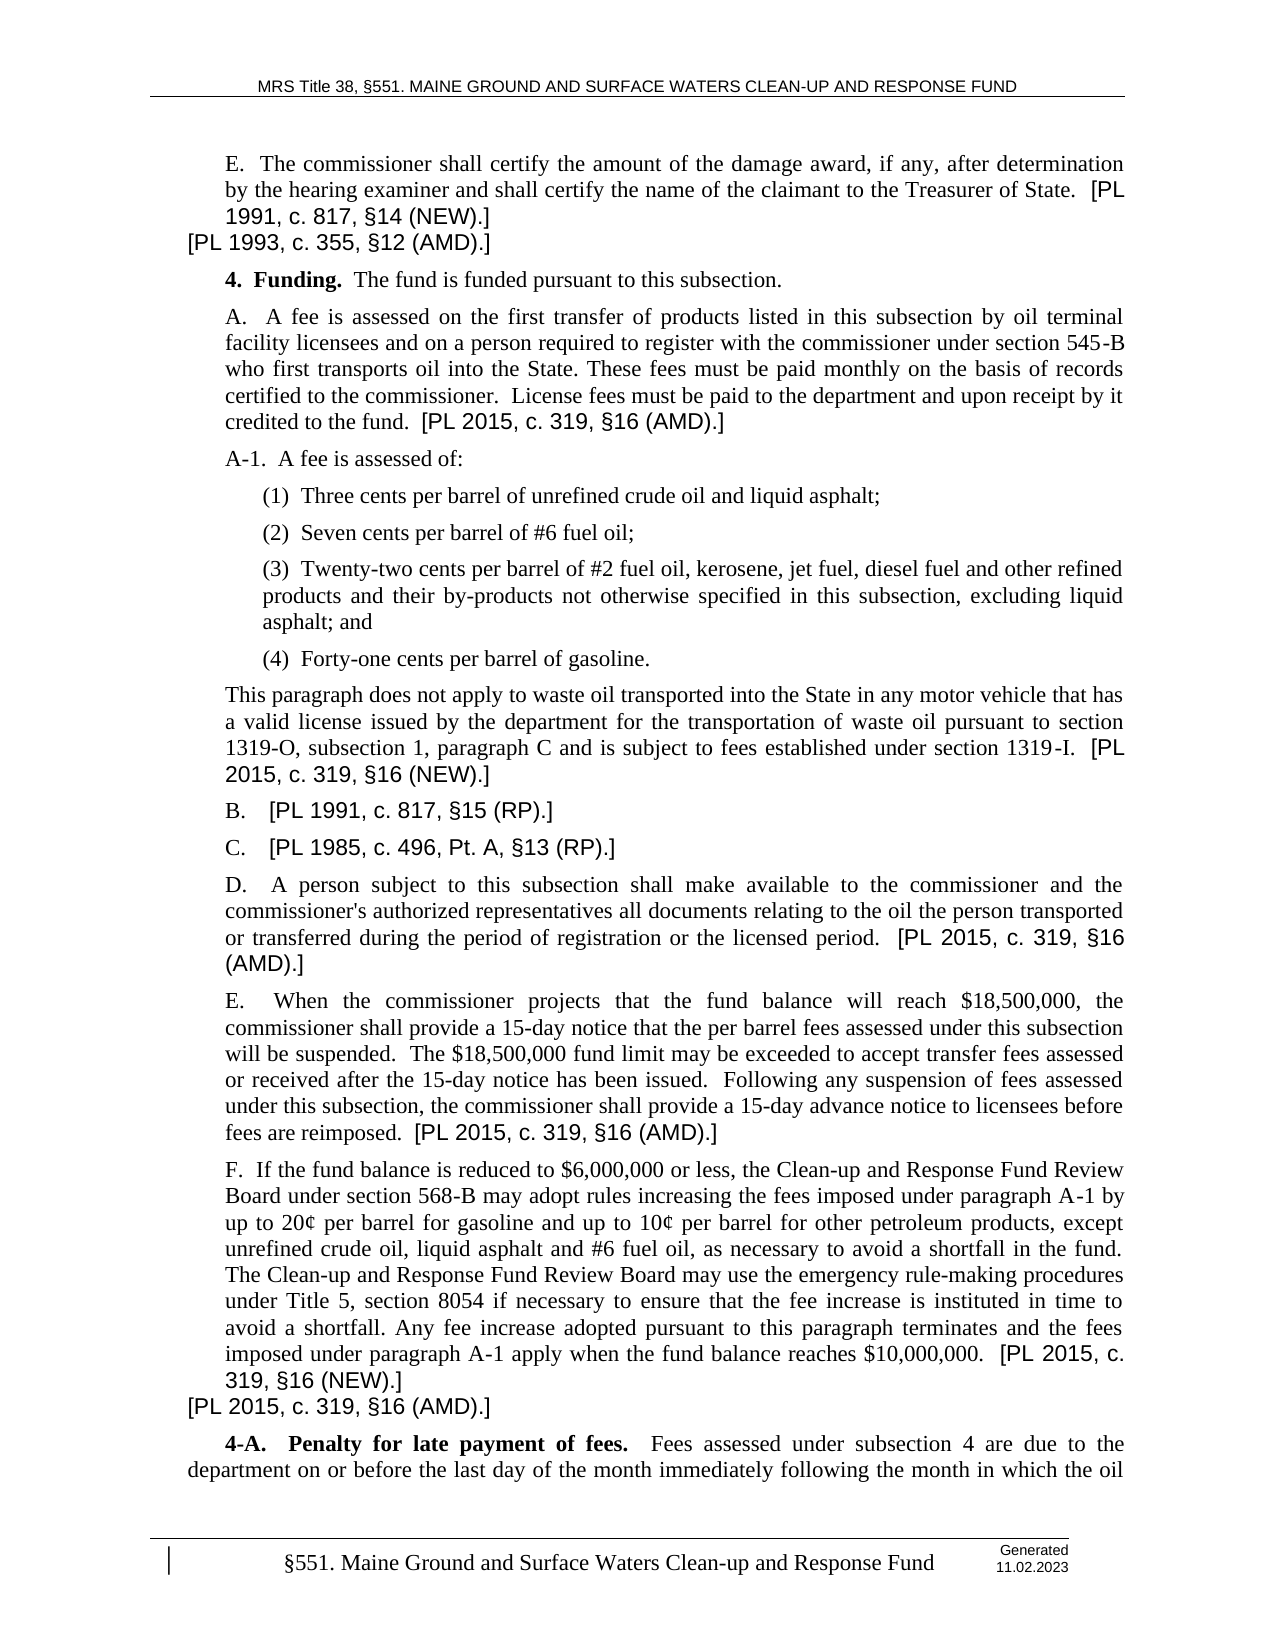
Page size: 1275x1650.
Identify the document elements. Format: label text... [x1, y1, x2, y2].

text (2) Seven cents per barrel of #6 fuel oil; [262, 518, 1125, 545]
text (1) Three cents per barrel of unrefined crude oil and liquid asphalt; [262, 482, 1125, 508]
text [PL 1993, c. 355, §12 (AMD).] [187, 229, 1125, 256]
text A. A fee is assessed on the first transfer of products listed in this subsection by oil terminal facility licensees and on a person required to register with the commissioner under section 545‑B who first transports oil into the State. These fees must be paid monthly on the basis of records certified to the commissioner. License fees must be paid to the department and upon receipt by it credited to the fund. [PL 2015, c. 319, §16 (AMD).] [225, 303, 1125, 434]
text F. If the fund balance is reduced to $6,000,000 or less, the Clean-up and Response Fund Review Board under section 568‑B may adopt rules increasing the fees imposed under paragraph A‑1 by up to 20¢ per barrel for gasoline and up to 10¢ per barrel for other petroleum products, except unrefined crude oil, liquid asphalt and #6 fuel oil, as necessary to avoid a shortfall in the fund. The Clean-up and Response Fund Review Board may use the emergency rule-making procedures under Title 5, section 8054 if necessary to ensure that the fee increase is instituted in time to avoid a shortfall. Any fee increase adopted pursuant to this paragraph terminates and the fees imposed under paragraph A‑1 apply when the fund balance reaches $10,000,000. [PL 2015, c. 319, §16 (NEW).] [225, 1156, 1125, 1393]
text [187, 1430, 1125, 1483]
text (4) Forty-one cents per barrel of gasoline. [262, 645, 1125, 671]
text C. [PL 1985, c. 496, Pt. A, §13 (RP).] [225, 834, 1125, 861]
text (3) Twenty-two cents per barrel of #2 fuel oil, kerosene, jet fuel, diesel fuel and other refined products and their by-products not otherwise specified in this subsection, excluding liquid asphalt; and [262, 555, 1125, 634]
text D. A person subject to this subsection shall make available to the commissioner and the commissioner's authorized representatives all documents relating to the oil the person transported or transferred during the period of registration or the licensed period. [PL 2015, c. 319, §16 (AMD).] [225, 871, 1125, 977]
text A-1. A fee is assessed of: [225, 445, 1125, 471]
text This paragraph does not apply to waste oil transported into the State in any motor vehicle that has a valid license issued by the department for the transportation of waste oil pursuant to section 1319‑O, subsection 1, paragraph C and is subject to fees established under section 1319‑I. [PL 2015, c. 319, §16 (NEW).] [225, 682, 1125, 787]
text [PL 2015, c. 319, §16 (AMD).] [187, 1393, 1125, 1419]
text E. The commissioner shall certify the amount of the damage award, if any, after determination by the hearing examiner and shall certify the name of the claimant to the Treasurer of State. [PL 1991, c. 817, §14 (NEW).] [225, 150, 1125, 229]
text 4. Funding. The fund is funded pursuant to this subsection. [187, 266, 1125, 292]
text B. [PL 1991, c. 817, §15 (RP).] [225, 797, 1125, 824]
text E. When the commissioner projects that the fund balance will reach $18,500,000, the commissioner shall provide a 15-day notice that the per barrel fees assessed under this subsection will be suspended. The $18,500,000 fund limit may be exceeded to accept transfer fees assessed or received after the 15-day notice has been issued. Following any suspension of fees assessed under this subsection, the commissioner shall provide a 15-day advance notice to licensees before fees are reimposed. [PL 2015, c. 319, §16 (AMD).] [225, 987, 1125, 1145]
